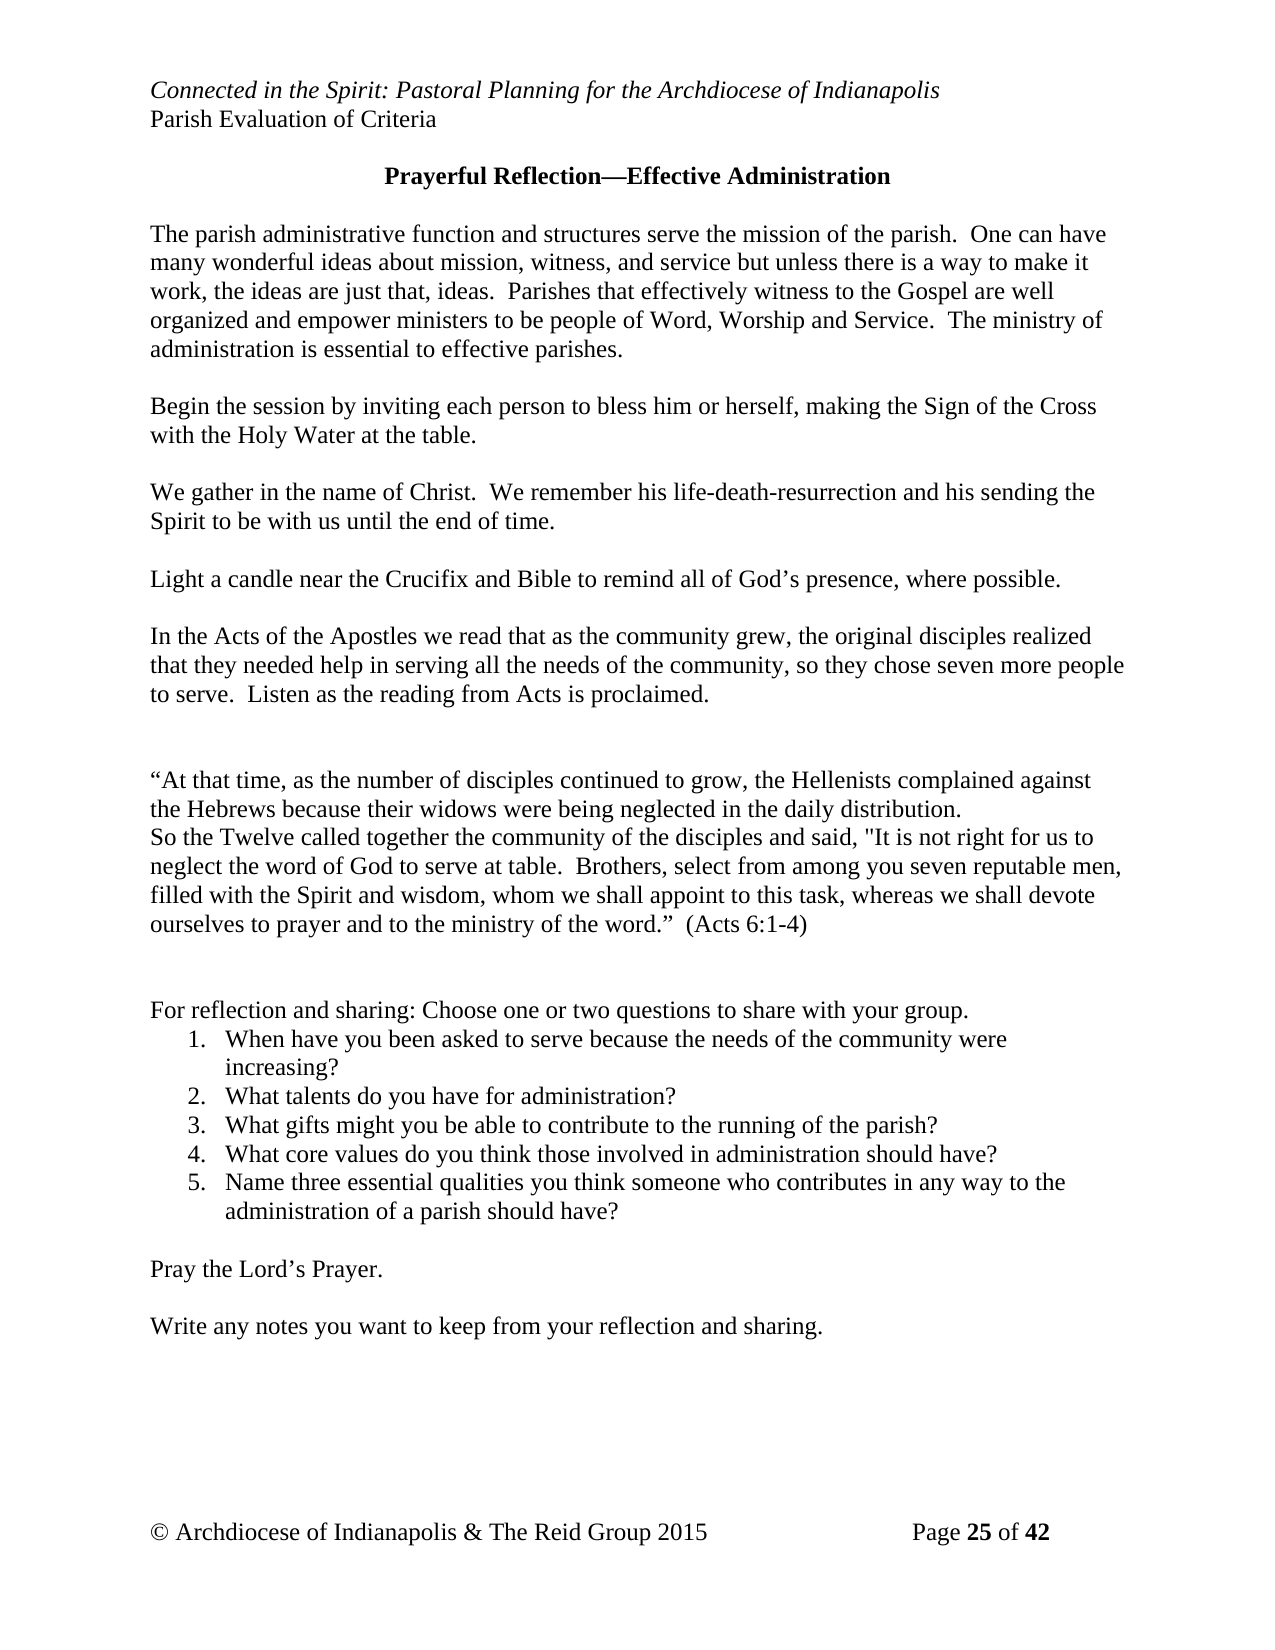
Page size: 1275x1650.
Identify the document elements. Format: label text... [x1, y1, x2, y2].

text Light a candle near the Crucifix and Bible to remind all of God’s presence, where possible. [150, 564, 1125, 592]
list Name three essential qualities you think someone who contributes in any way to the administration of a parish should have? [187, 1167, 1125, 1225]
text Begin the session by inviting each person to bless him or herself, making the Sign of the Cross with the Holy Water at the table. [150, 391, 1125, 449]
subtitle Prayerful Reflection—Effective Administration [150, 161, 1125, 190]
text So the Twelve called together the community of the disciples and said, "It is not right for us to neglect the word of God to serve at table. Brothers, select from among you seven reputable men, filled with the Spirit and wisdom, whom we shall appoint to this task, whereas we shall devote ourselves to prayer and to the ministry of the word.” (Acts 6:1-4) [150, 822, 1125, 937]
list What talents do you have for administration? [187, 1081, 1125, 1110]
list When have you been asked to serve because the needs of the community were increasing? [187, 1024, 1125, 1081]
list What core values do you think those involved in administration should have? [187, 1139, 1125, 1167]
text In the Acts of the Apostles we read that as the community grew, the original disciples realized that they needed help in serving all the needs of the community, so they chose seven more people to serve. Listen as the reading from Acts is proclaimed. [150, 621, 1125, 707]
text Write any notes you want to keep from your reflection and sharing. [150, 1311, 1125, 1340]
text We gather in the name of Christ. We remember his life-death-resurrection and his sending the Spirit to be with us until the end of time. [150, 477, 1125, 535]
list What gifts might you be able to contribute to the running of the parish? [187, 1110, 1125, 1139]
text The parish administrative function and structures serve the mission of the parish. One can have many wonderful ideas about mission, witness, and service but unless there is a way to make it work, the ideas are just that, ideas. Parishes that effectively witness to the Gospel are well organized and empower ministers to be people of Word, Worship and Service. The ministry of administration is essential to effective parishes. [150, 219, 1125, 362]
text “At that time, as the number of disciples continued to grow, the Hellenists complained against the Hebrews because their widows were being neglected in the daily distribution. [150, 765, 1125, 822]
text Pray the Lord’s Prayer. [150, 1254, 1125, 1282]
text For reflection and sharing: Choose one or two questions to share with your group. [150, 995, 1125, 1024]
